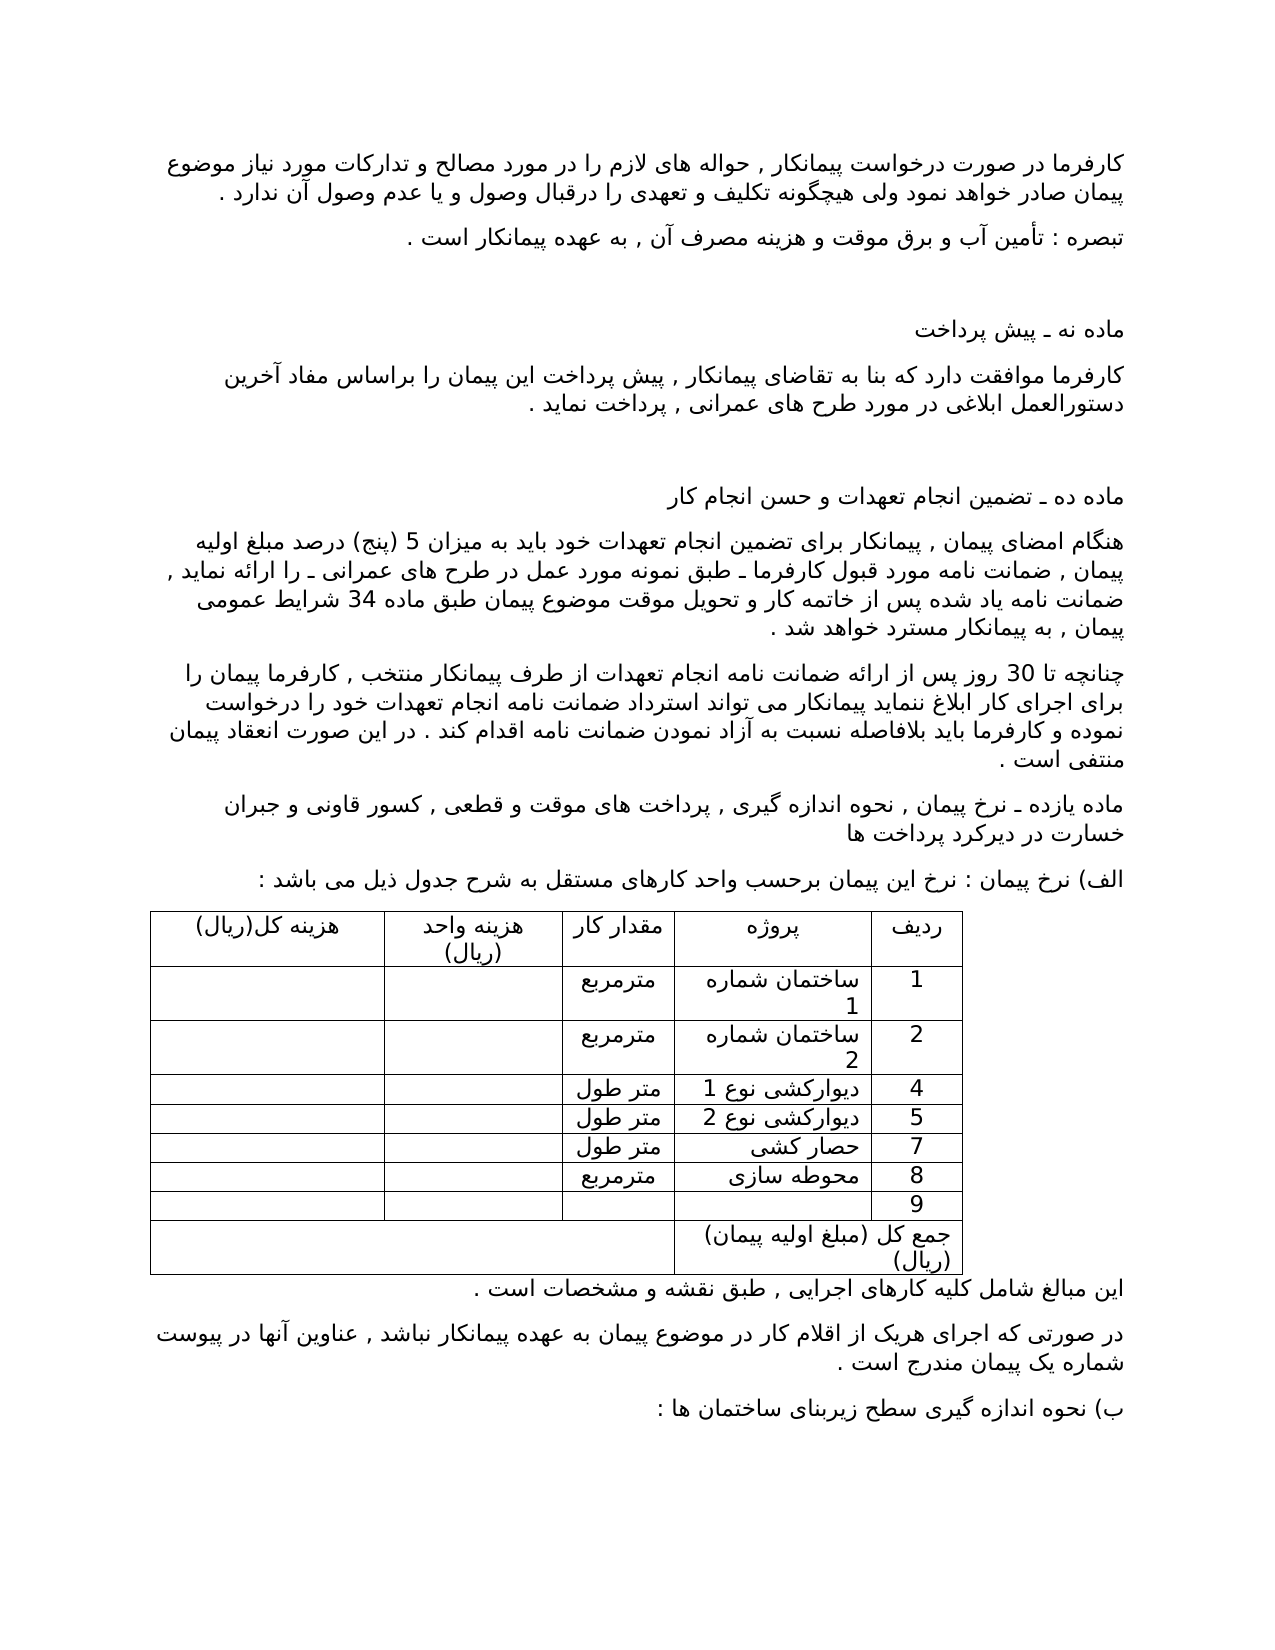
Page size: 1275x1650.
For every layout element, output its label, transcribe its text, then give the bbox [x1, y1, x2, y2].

text الف) نرخ پیمان : نرخ این پیمان برحسب واحد کارهای مستقل به شرح جدول ذیل می باشد : [150, 866, 1125, 892]
table_cell [385, 1105, 562, 1132]
table_cell [151, 1192, 384, 1220]
table_cell ساختمان شماره 1 [675, 967, 871, 1020]
text ب) نحوه اندازه گیری سطح زیربنای ساختمان ها : [150, 1395, 1125, 1421]
table_cell [151, 1105, 384, 1132]
table_cell دیوارکشی نوع 2 [675, 1105, 871, 1132]
table_header مقدار کار [563, 912, 674, 966]
table_cell متر طول [563, 1075, 674, 1103]
table_cell [385, 1163, 562, 1191]
table_cell 2 [872, 1021, 962, 1074]
table_cell [151, 1134, 384, 1162]
table_cell مترمربع [563, 1021, 674, 1074]
table_header هزینه واحد (ریال) [385, 912, 562, 966]
table_cell [385, 1075, 562, 1103]
table_cell [675, 1192, 871, 1220]
table_cell حصار کشی [675, 1134, 871, 1162]
text تبصره : تأمین آب و برق موقت و هزینه مصرف آن , به عهده پیمانکار است . [150, 224, 1125, 251]
table_cell [385, 967, 562, 1020]
text ماده یازده ـ نرخ پیمان , نحوه اندازه گیری , پرداخت های موقت و قطعی , کسور قاونی و جبران خسارت در دیرکرد پرداخت ها [150, 792, 1125, 847]
table_header پروژه [675, 912, 871, 966]
table_cell [385, 1021, 562, 1074]
text این مبالغ شامل کلیه کارهای اجرایی , طبق نقشه و مشخصات است . [150, 1275, 1125, 1302]
text کارفرما در صورت درخواست پیمانکار , حواله های لازم را در مورد مصالح و تدارکات مورد نیاز موضوع پیمان صادر خواهد نمود ولی هیچگونه تکلیف و تعهدی را درقبال وصول و یا عدم وصول آن ندارد . [150, 150, 1125, 205]
text هنگام امضای پیمان , پیمانکار برای تضمین انجام تعهدات خود باید به میزان 5 (پنج) درصد مبلغ اولیه پیمان , ضمانت نامه مورد قبول کارفرما ـ طبق نمونه مورد عمل در طرح های عمرانی ـ را ارائه نماید , ضمانت نامه یاد شده پس از خاتمه کار و تحویل موقت موضوع پیمان طبق ماده 34 شرایط عمومی پیمان , به پیمانکار مسترد خواهد شد . [150, 528, 1125, 641]
table_cell 4 [872, 1075, 962, 1103]
text ماده نه ـ پیش پرداخت [150, 316, 1125, 343]
table_cell 1 [872, 967, 962, 1020]
table_cell 7 [872, 1134, 962, 1162]
table_header ردیف [872, 912, 962, 966]
table_cell متر طول [563, 1134, 674, 1162]
table_cell مترمربع [563, 967, 674, 1020]
table_cell [151, 1163, 384, 1191]
text در صورتی که اجرای هریک از اقلام کار در موضوع پیمان به عهده پیمانکار نباشد , عناوین آنها در پیوست شماره یک پیمان مندرج است . [150, 1321, 1125, 1376]
table_cell ساختمان شماره 2 [675, 1021, 871, 1074]
table_cell [563, 1192, 674, 1220]
table_cell دیوارکشی نوع 1 [675, 1075, 871, 1103]
table_cell [151, 1021, 384, 1074]
table_cell محوطه سازی [675, 1163, 871, 1191]
text ماده ده ـ تضمین انجام تعهدات و حسن انجام کار [150, 483, 1125, 509]
table_cell 5 [872, 1105, 962, 1132]
table_cell جمع کل (مبلغ اولیه پیمان) (ریال) [675, 1221, 962, 1274]
table_cell مترمربع [563, 1163, 674, 1191]
table_cell 9 [872, 1192, 962, 1220]
table_cell [151, 1075, 384, 1103]
text کارفرما موافقت دارد که بنا به تقاضای پیمانکار , پیش پرداخت این پیمان را براساس مفاد آخرین دستورالعمل ابلاغی در مورد طرح های عمرانی , پرداخت نماید . [150, 362, 1125, 417]
table_cell [385, 1192, 562, 1220]
table_cell [151, 1221, 674, 1274]
table_header هزینه کل(ریال) [151, 912, 384, 966]
table_cell [151, 967, 384, 1020]
table_cell 8 [872, 1163, 962, 1191]
text چنانچه تا 30 روز پس از ارائه ضمانت نامه انجام تعهدات از طرف پیمانکار منتخب , کارفرما پیمان را برای اجرای کار ابلاغ ننماید پیمانکار می تواند استرداد ضمانت نامه انجام تعهدات خود را درخواست نموده و کارفرما باید بلافاصله نسبت به آزاد نمودن ضمانت نامه اقدام کند . در این صورت انعقاد پیمان منتفی است . [150, 660, 1125, 773]
table_cell [385, 1134, 562, 1162]
table_cell متر طول [563, 1105, 674, 1132]
